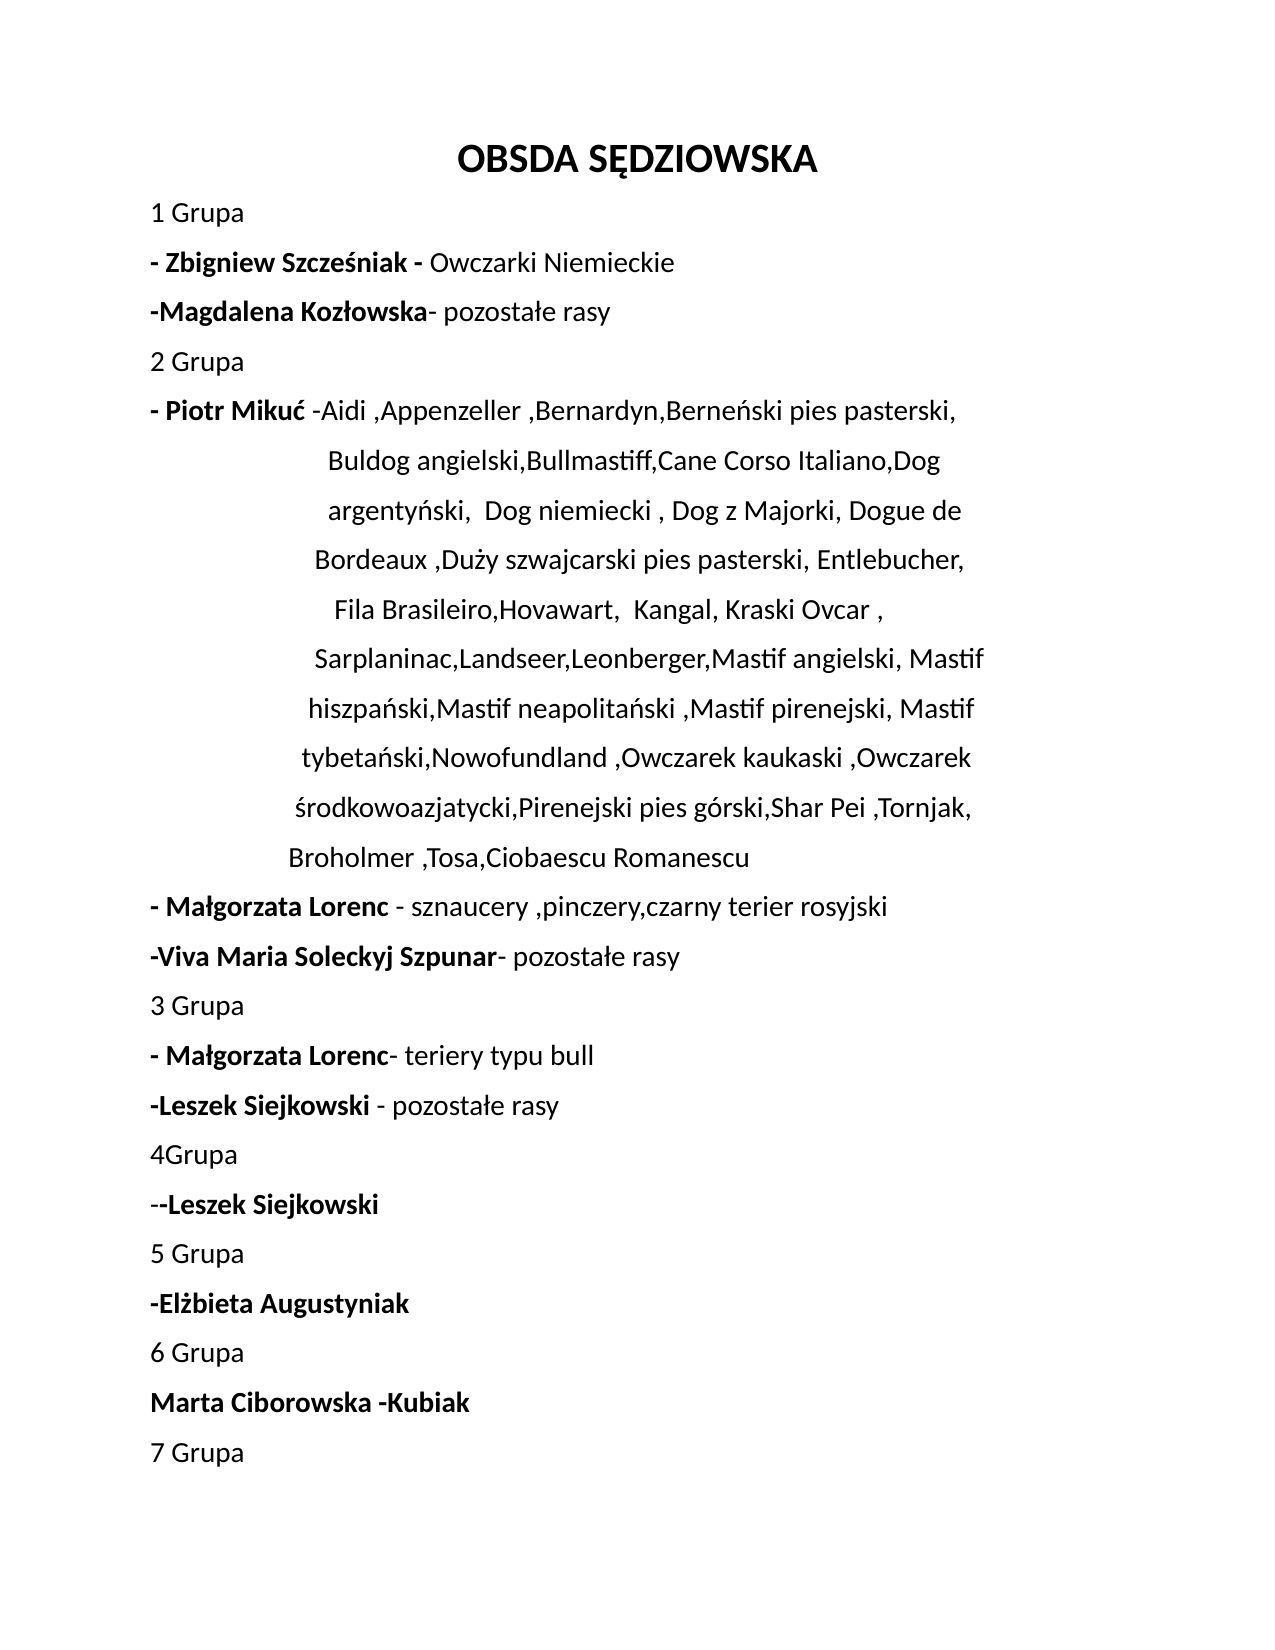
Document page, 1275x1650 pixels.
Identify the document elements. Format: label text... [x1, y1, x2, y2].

text -Magdalena Kozłowska- pozostałe rasy [150, 299, 1125, 327]
text -Elżbieta Augustyniak [150, 1290, 1125, 1319]
text 5 Grupa [150, 1241, 1125, 1269]
text -Leszek Siejkowski - pozostałe rasy [150, 1092, 1125, 1121]
text środkowoazjatycki,Pirenejski pies górski,Shar Pei ,Tornjak, [150, 794, 1125, 823]
text 3 Grupa [150, 993, 1125, 1022]
text - Piotr Mikuć -Aidi ,Appenzeller ,Bernardyn,Berneński pies pasterski, [150, 398, 1125, 427]
text Sarplaninac,Landseer,Leonberger,Mastif angielski, Mastif [150, 646, 1125, 674]
text tybetański,Nowofundland ,Owczarek kaukaski ,Owczarek [150, 745, 1125, 774]
text - Małgorzata Lorenc- teriery typu bull [150, 1042, 1125, 1071]
text argentyński, Dog niemiecki , Dog z Majorki, Dogue de [150, 497, 1125, 526]
text 4Grupa [150, 1142, 1125, 1170]
text 1 Grupa [150, 199, 1125, 228]
text Marta Ciborowska -Kubiak [150, 1389, 1125, 1418]
text - Zbigniew Szcześniak - Owczarki Niemieckie [150, 249, 1125, 278]
text 2 Grupa [150, 348, 1125, 377]
text 7 Grupa [150, 1439, 1125, 1468]
text 6 Grupa [150, 1340, 1125, 1369]
text hiszpański,Mastif neapolitański ,Mastif pirenejski, Mastif [150, 695, 1125, 724]
text -Viva Maria Soleckyj Szpunar- pozostałe rasy [150, 943, 1125, 972]
text Fila Brasileiro,Hovawart, Kangal, Kraski Ovcar , [150, 596, 1125, 625]
text - Małgorzata Lorenc - sznaucery ,pinczery,czarny terier rosyjski [150, 894, 1125, 922]
text OBSDA SĘDZIOWSKA [616, 150, 1125, 179]
text Buldog angielski,Bullmastiff,Cane Corso Italiano,Dog [150, 447, 1125, 476]
text Broholmer ,Tosa,Ciobaescu Romanescu [150, 844, 1125, 873]
text --Leszek Siejkowski [150, 1191, 1125, 1220]
text Bordeaux ,Duży szwajcarski pies pasterski, Entlebucher, [150, 547, 1125, 575]
text OBSDA SĘDZIOWSKA [150, 150, 622, 179]
